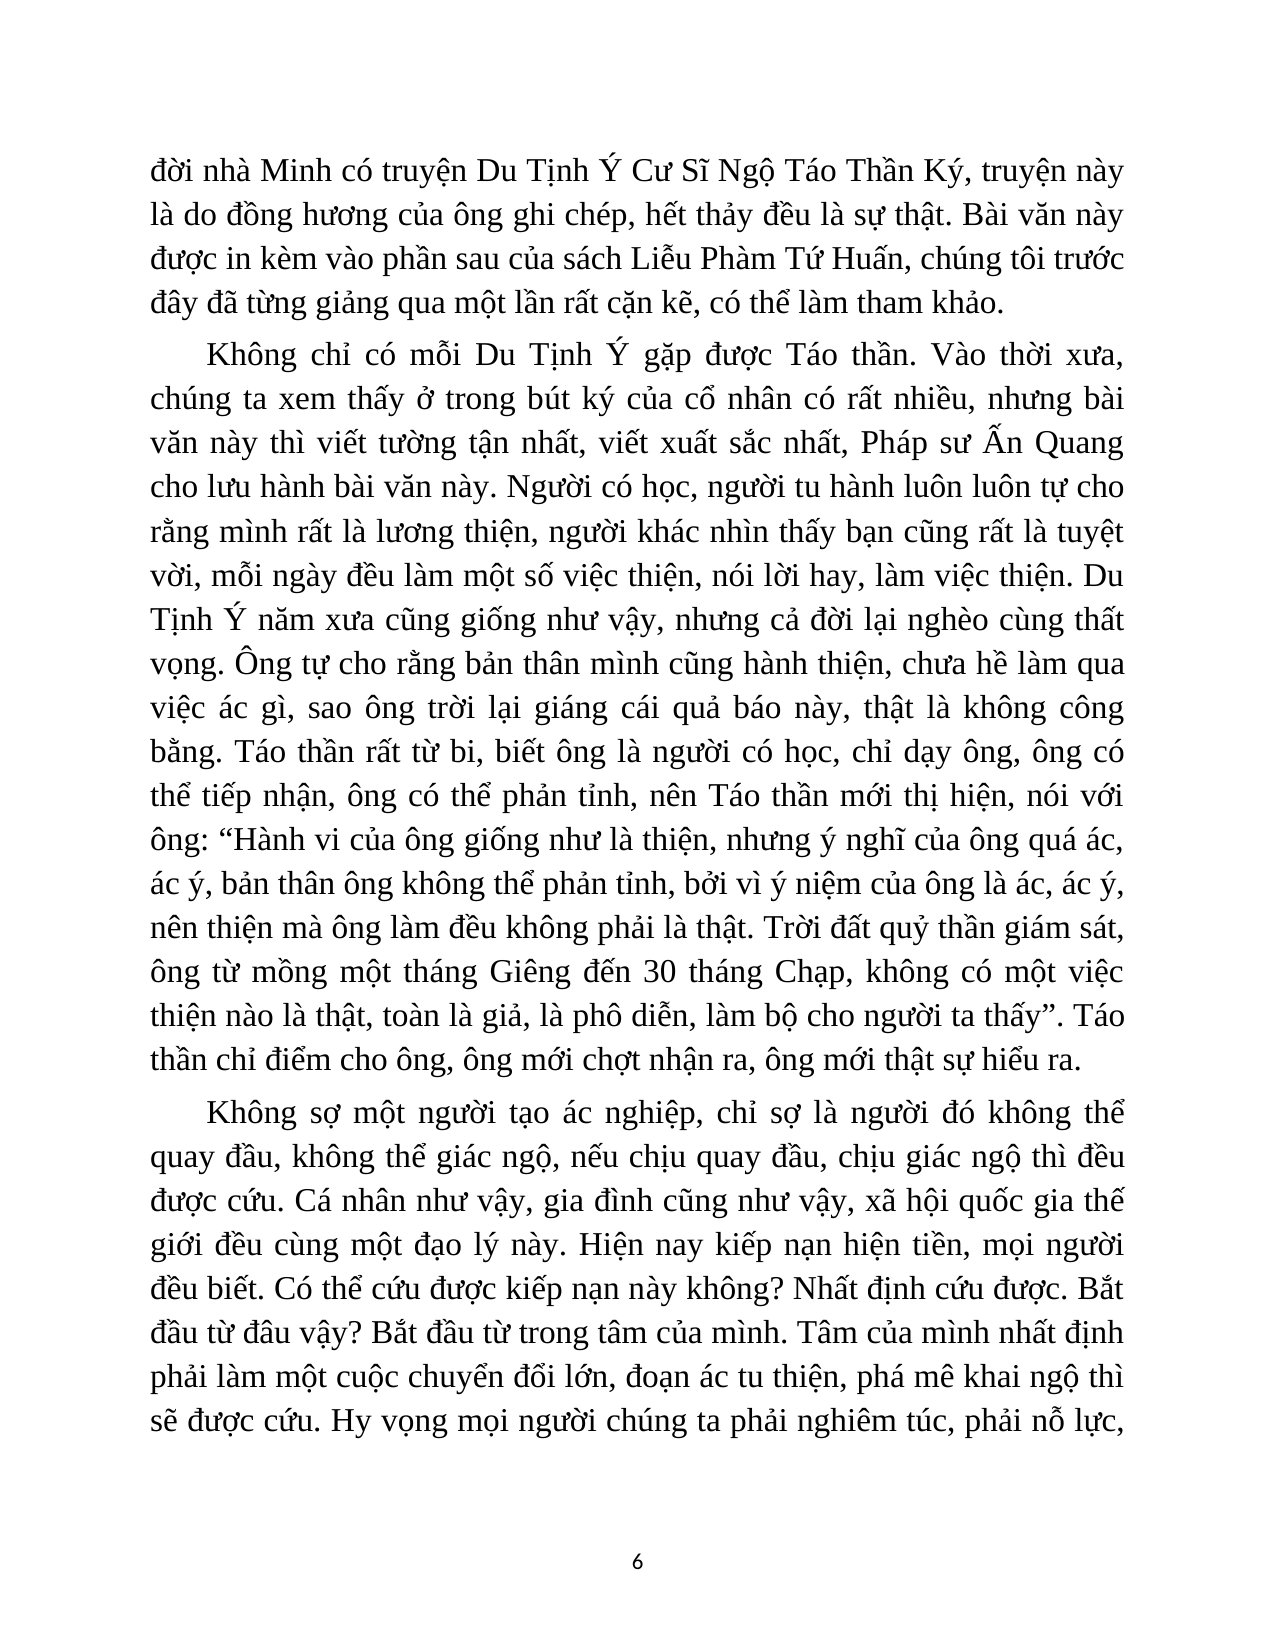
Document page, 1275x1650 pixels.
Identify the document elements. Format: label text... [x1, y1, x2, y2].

text Không chỉ có mỗi Du Tịnh Ý gặp được Táo thần. Vào thời xưa, chúng ta xem thấy ở trong bút ký của cổ nhân có rất nhiều, nhưng bài văn này thì viết tường tận nhất, viết xuất sắc nhất, Pháp sư Ấn Quang cho lưu hành bài văn này. Người có học, người tu hành luôn luôn tự cho rằng mình rất là lương thiện, người khác nhìn thấy bạn cũng rất là tuyệt vời, mỗi ngày đều làm một số việc thiện, nói lời hay, làm việc thiện. Du Tịnh Ý năm xưa cũng giống như vậy, nhưng cả đời lại nghèo cùng thất vọng. Ông tự cho rằng bản thân mình cũng hành thiện, chưa hề làm qua việc ác gì, sao ông trời lại giáng cái quả báo này, thật là không công bằng. Táo thần rất từ bi, biết ông là người có học, chỉ dạy ông, ông có thể tiếp nhận, ông có thể phản tỉnh, nên Táo thần mới thị hiện, nói với ông: “Hành vi của ông giống như là thiện, nhưng ý nghĩ của ông quá ác, ác ý, bản thân ông không thể phản tỉnh, bởi vì ý niệm của ông là ác, ác ý, nên thiện mà ông làm đều không phải là thật. Trời đất quỷ thần giám sát, ông từ mồng một tháng Giêng đến 30 tháng Chạp, không có một việc thiện nào là thật, toàn là giả, là phô diễn, làm bộ cho người ta thấy”. Táo thần chỉ điểm cho ông, ông mới chợt nhận ra, ông mới thật sự hiểu ra. [150, 334, 1125, 1078]
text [150, 1092, 1125, 1439]
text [150, 150, 1125, 321]
